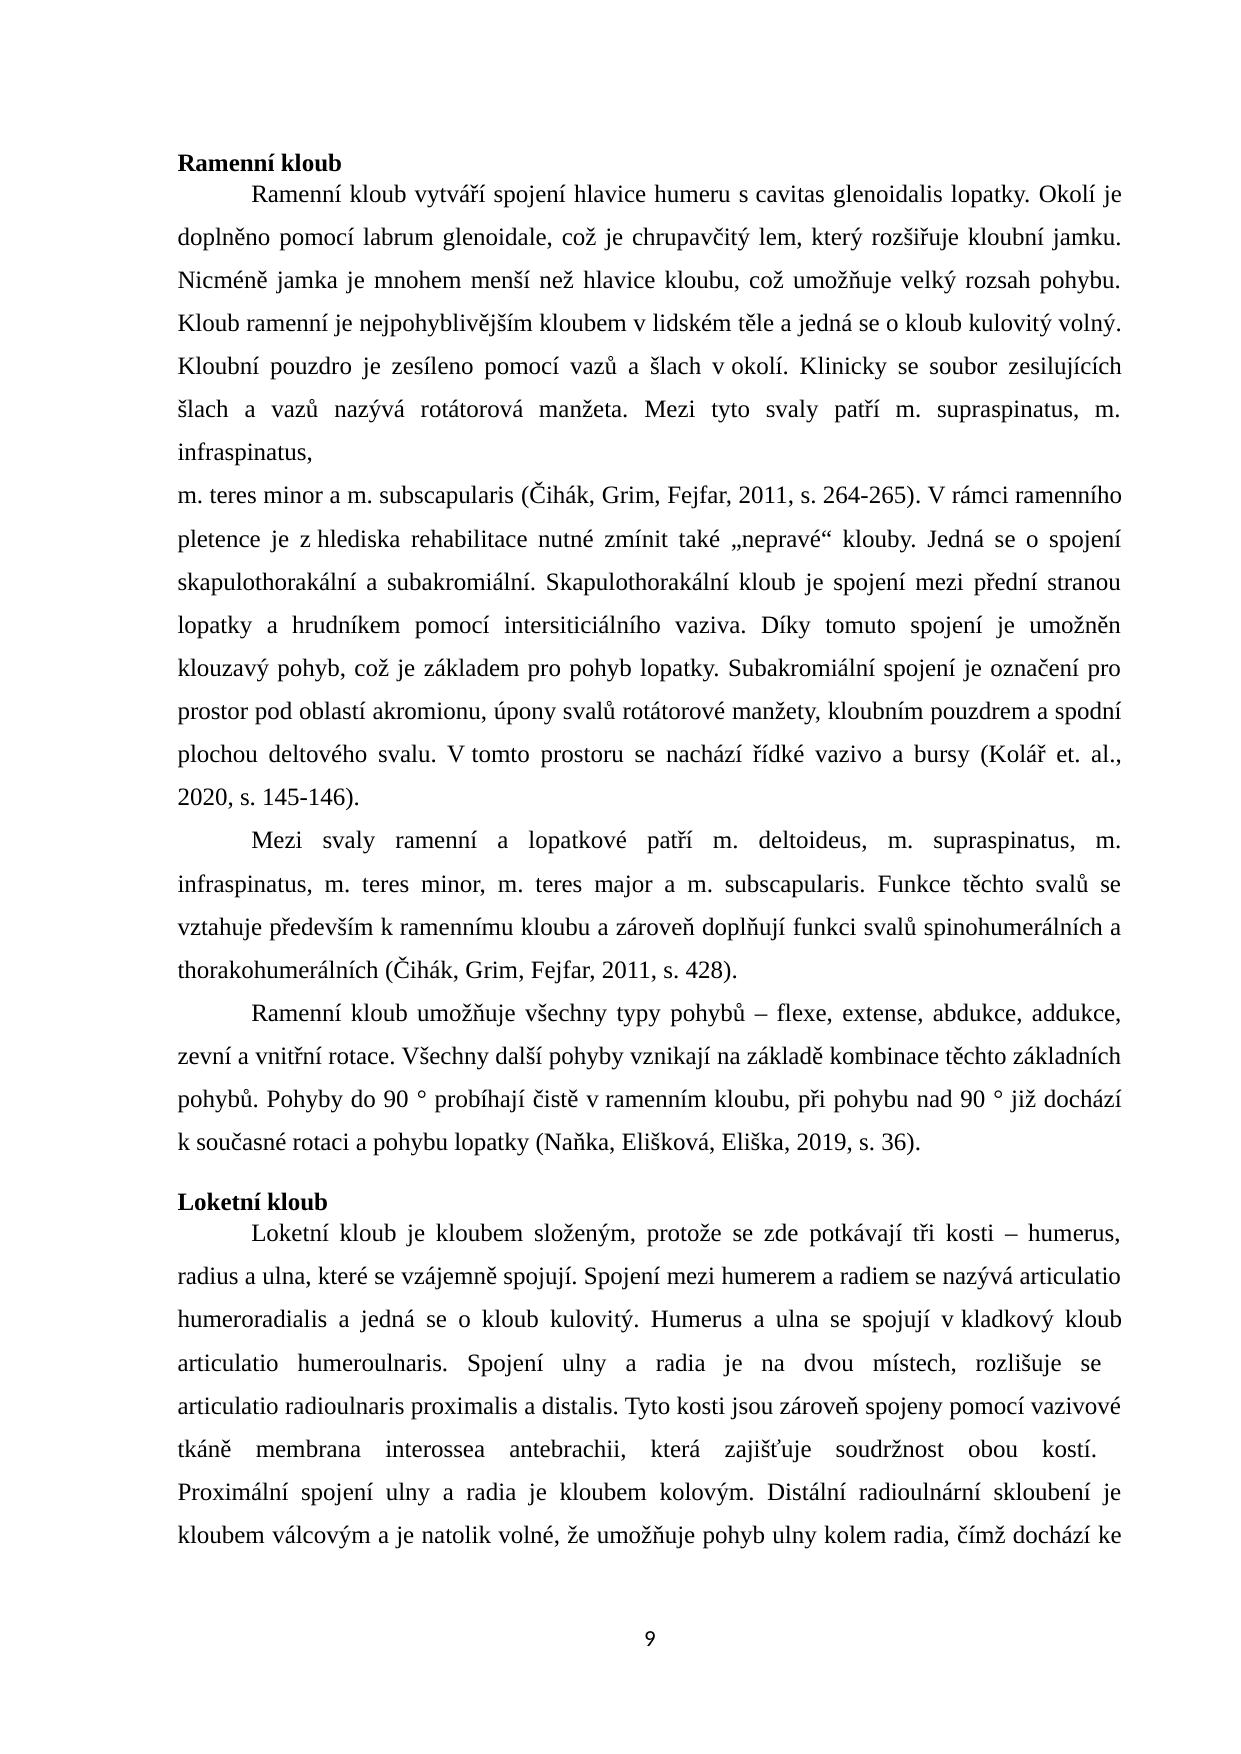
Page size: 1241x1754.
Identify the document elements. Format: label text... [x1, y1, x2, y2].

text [177, 1218, 1122, 1549]
subtitle Loketní kloub [177, 1187, 1122, 1216]
text Ramenní kloub umožňuje všechny typy pohybů – flexe, extense, abdukce, addukce, zevní a vnitřní rotace. Všechny další pohyby vznikají na základě kombinace těchto základních pohybů. Pohyby do 90 ° probíhají čistě v ramenním kloubu, při pohybu nad 90 ° již dochází k současné rotaci a pohybu lopatky (Naňka, Elišková, Eliška, 2019, s. 36). [177, 998, 1122, 1156]
subtitle Ramenní kloub [177, 148, 1122, 176]
text Ramenní kloub vytváří spojení hlavice humeru s cavitas glenoidalis lopatky. Okolí je doplněno pomocí labrum glenoidale, což je chrupavčitý lem, který rozšiřuje kloubní jamku. Nicméně jamka je mnohem menší než hlavice kloubu, což umožňuje velký rozsah pohybu. Kloub ramenní je nejpohyblivějším kloubem v lidském těle a jedná se o kloub kulovitý volný. Kloubní pouzdro je zesíleno pomocí vazů a šlach v okolí. Klinicky se soubor zesilujících šlach a vazů nazývá rotátorová manžeta. Mezi tyto svaly patří m. supraspinatus, m. infraspinatus, m. teres minor a m. subscapularis (Čihák, Grim, Fejfar, 2011, s. 264-265). V rámci ramenního pletence je z hlediska rehabilitace nutné zmínit také „nepravé“ klouby. Jedná se o spojení skapulothorakální a subakromiální. Skapulothorakální kloub je spojení mezi přední stranou lopatky a hrudníkem pomocí intersiticiálního vaziva. Díky tomuto spojení je umožněn klouzavý pohyb, což je základem pro pohyb lopatky. Subakromiální spojení je označení pro prostor pod oblastí akromionu, úpony svalů rotátorové manžety, kloubním pouzdrem a spodní plochou deltového svalu. V tomto prostoru se nachází řídké vazivo a bursy (Kolář et. al., 2020, s. 145-146). [177, 179, 1122, 811]
text Mezi svaly ramenní a lopatkové patří m. deltoideus, m. supraspinatus, m. infraspinatus, m. teres minor, m. teres major a m. subscapularis. Funkce těchto svalů se vztahuje především k ramennímu kloubu a zároveň doplňují funkci svalů spinohumerálních a thorakohumerálních (Čihák, Grim, Fejfar, 2011, s. 428). [177, 826, 1122, 984]
